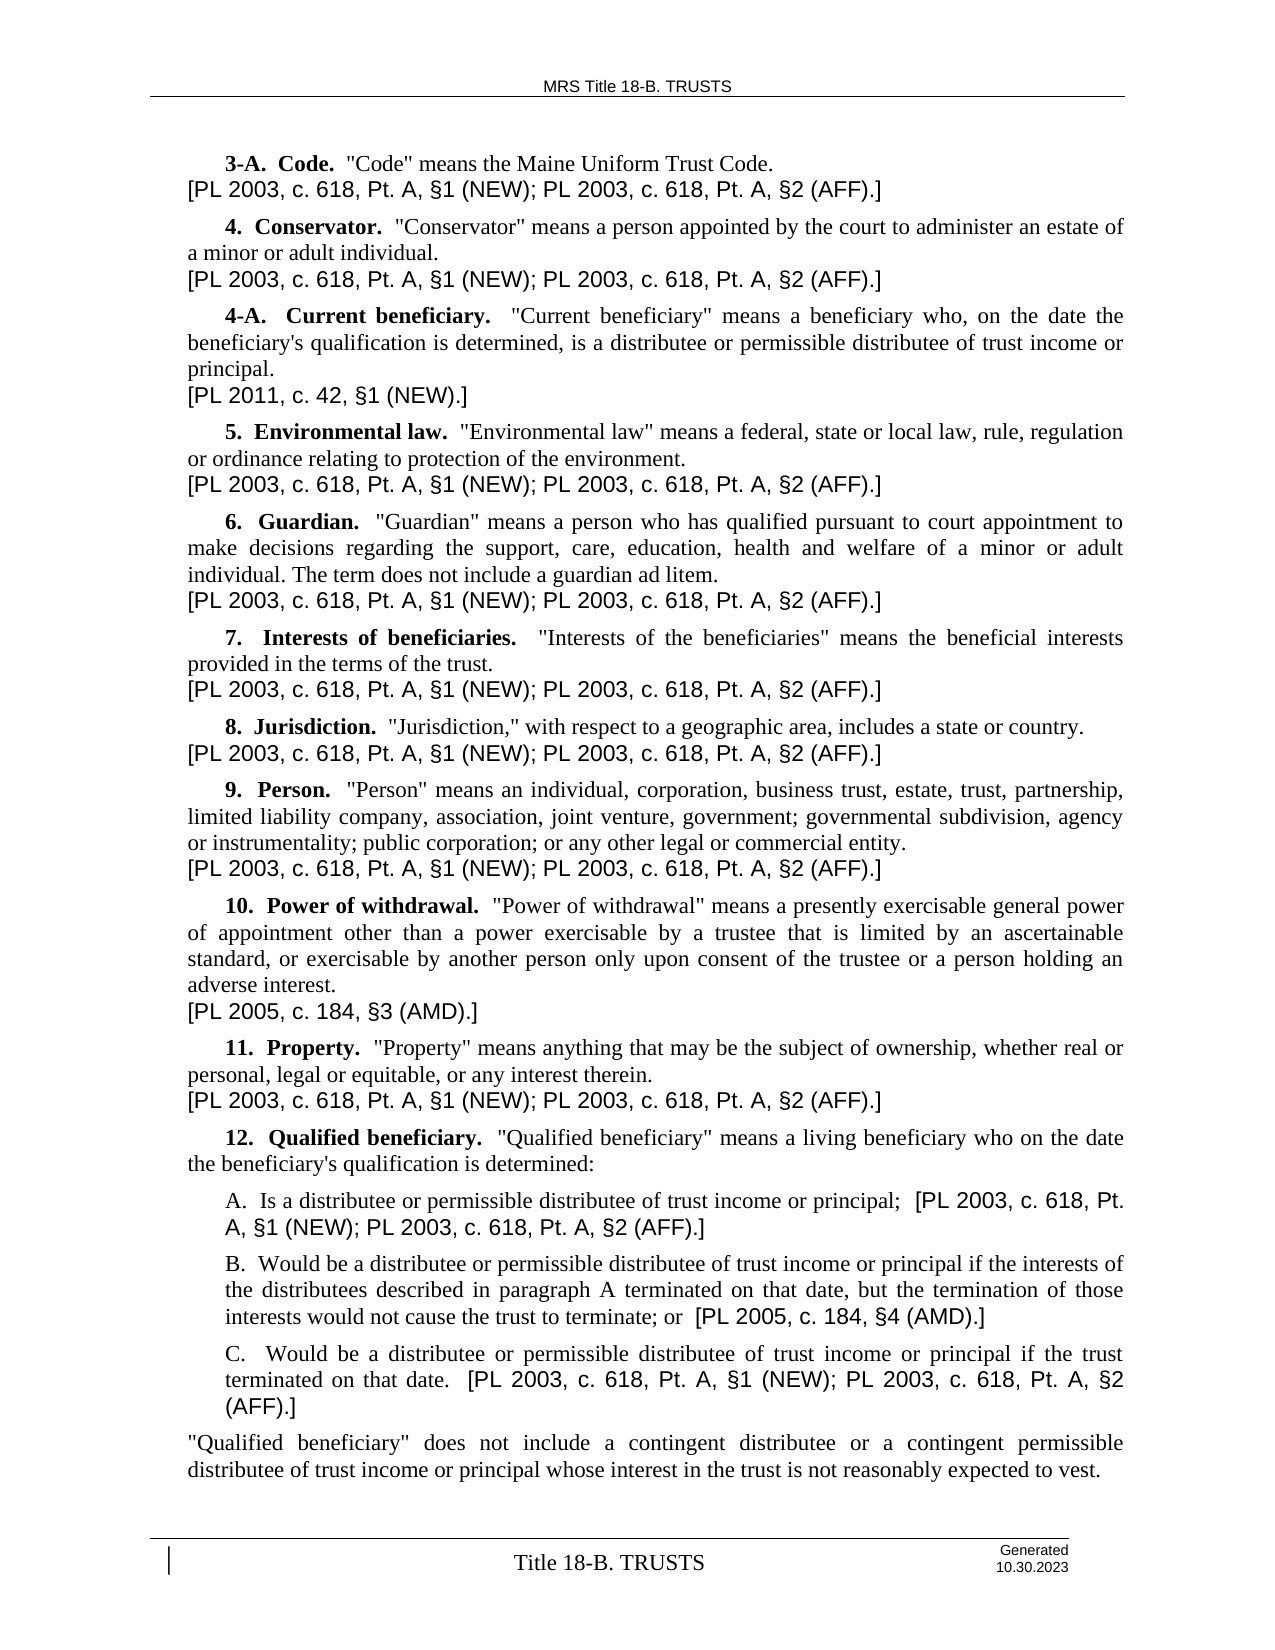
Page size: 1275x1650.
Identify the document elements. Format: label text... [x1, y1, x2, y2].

text 3-A. Code. "Code" means the Maine Uniform Trust Code. [187, 150, 1125, 176]
text [PL 2003, c. 618, Pt. A, §1 (NEW); PL 2003, c. 618, Pt. A, §2 (AFF).] [187, 266, 1125, 292]
text [PL 2011, c. 42, §1 (NEW).] [187, 382, 1125, 408]
text [PL 2003, c. 618, Pt. A, §1 (NEW); PL 2003, c. 618, Pt. A, §2 (AFF).] [187, 855, 1125, 882]
text 6. Guardian. "Guardian" means a person who has qualified pursuant to court appointment to make decisions regarding the support, care, education, health and welfare of a minor or adult individual. The term does not include a guardian ad litem. [187, 508, 1125, 587]
text [PL 2003, c. 618, Pt. A, §1 (NEW); PL 2003, c. 618, Pt. A, §2 (AFF).] [187, 676, 1125, 703]
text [187, 176, 1125, 203]
text 5. Environmental law. "Environmental law" means a federal, state or local law, rule, regulation or ordinance relating to protection of the environment. [187, 418, 1125, 471]
text [PL 2003, c. 618, Pt. A, §1 (NEW); PL 2003, c. 618, Pt. A, §2 (AFF).] [187, 739, 1125, 766]
text 4. Conservator. "Conservator" means a person appointed by the court to administer an estate of a minor or adult individual. [187, 213, 1125, 266]
text 9. Person. "Person" means an individual, corporation, business trust, estate, trust, partnership, limited liability company, association, joint venture, government; governmental subdivision, agency or instrumentality; public corporation; or any other legal or commercial entity. [187, 776, 1125, 855]
text A. Is a distributee or permissible distributee of trust income or principal; [PL 2003, c. 618, Pt. A, §1 (NEW); PL 2003, c. 618, Pt. A, §2 (AFF).] [225, 1187, 1125, 1240]
text [PL 2003, c. 618, Pt. A, §1 (NEW); PL 2003, c. 618, Pt. A, §2 (AFF).] [187, 587, 1125, 613]
text [PL 2003, c. 618, Pt. A, §1 (NEW); PL 2003, c. 618, Pt. A, §2 (AFF).] [187, 471, 1125, 497]
text 4-A. Current beneficiary. "Current beneficiary" means a beneficiary who, on the date the beneficiary's qualification is determined, is a distributee or permissible distributee of trust income or principal. [187, 303, 1125, 382]
text [PL 2003, c. 618, Pt. A, §1 (NEW); PL 2003, c. 618, Pt. A, §2 (AFF).] [187, 1087, 1125, 1113]
text "Qualified beneficiary" does not include a contingent distributee or a contingent permissible distributee of trust income or principal whose interest in the trust is not reasonably expected to vest. [187, 1429, 1125, 1482]
text 11. Property. "Property" means anything that may be the subject of ownership, whether real or personal, legal or equitable, or any interest therein. [187, 1034, 1125, 1087]
text 12. Qualified beneficiary. "Qualified beneficiary" means a living beneficiary who on the date the beneficiary's qualification is determined: [187, 1124, 1125, 1177]
text 8. Jurisdiction. "Jurisdiction," with respect to a geographic area, includes a state or country. [187, 713, 1125, 739]
text C. Would be a distributee or permissible distributee of trust income or principal if the trust terminated on that date. [PL 2003, c. 618, Pt. A, §1 (NEW); PL 2003, c. 618, Pt. A, §2 (AFF).] [225, 1340, 1125, 1419]
text B. Would be a distributee or permissible distributee of trust income or principal if the interests of the distributees described in paragraph A terminated on that date, but the termination of those interests would not cause the trust to terminate; or [PL 2005, c. 184, §4 (AMD).] [225, 1250, 1125, 1329]
text 10. Power of withdrawal. "Power of withdrawal" means a presently exercisable general power of appointment other than a power exercisable by a trustee that is limited by an ascertainable standard, or exercisable by another person only upon consent of the trustee or a person holding an adverse interest. [187, 892, 1125, 998]
text 7. Interests of beneficiaries. "Interests of the beneficiaries" means the beneficial interests provided in the terms of the trust. [187, 624, 1125, 676]
text [PL 2005, c. 184, §3 (AMD).] [187, 998, 1125, 1024]
